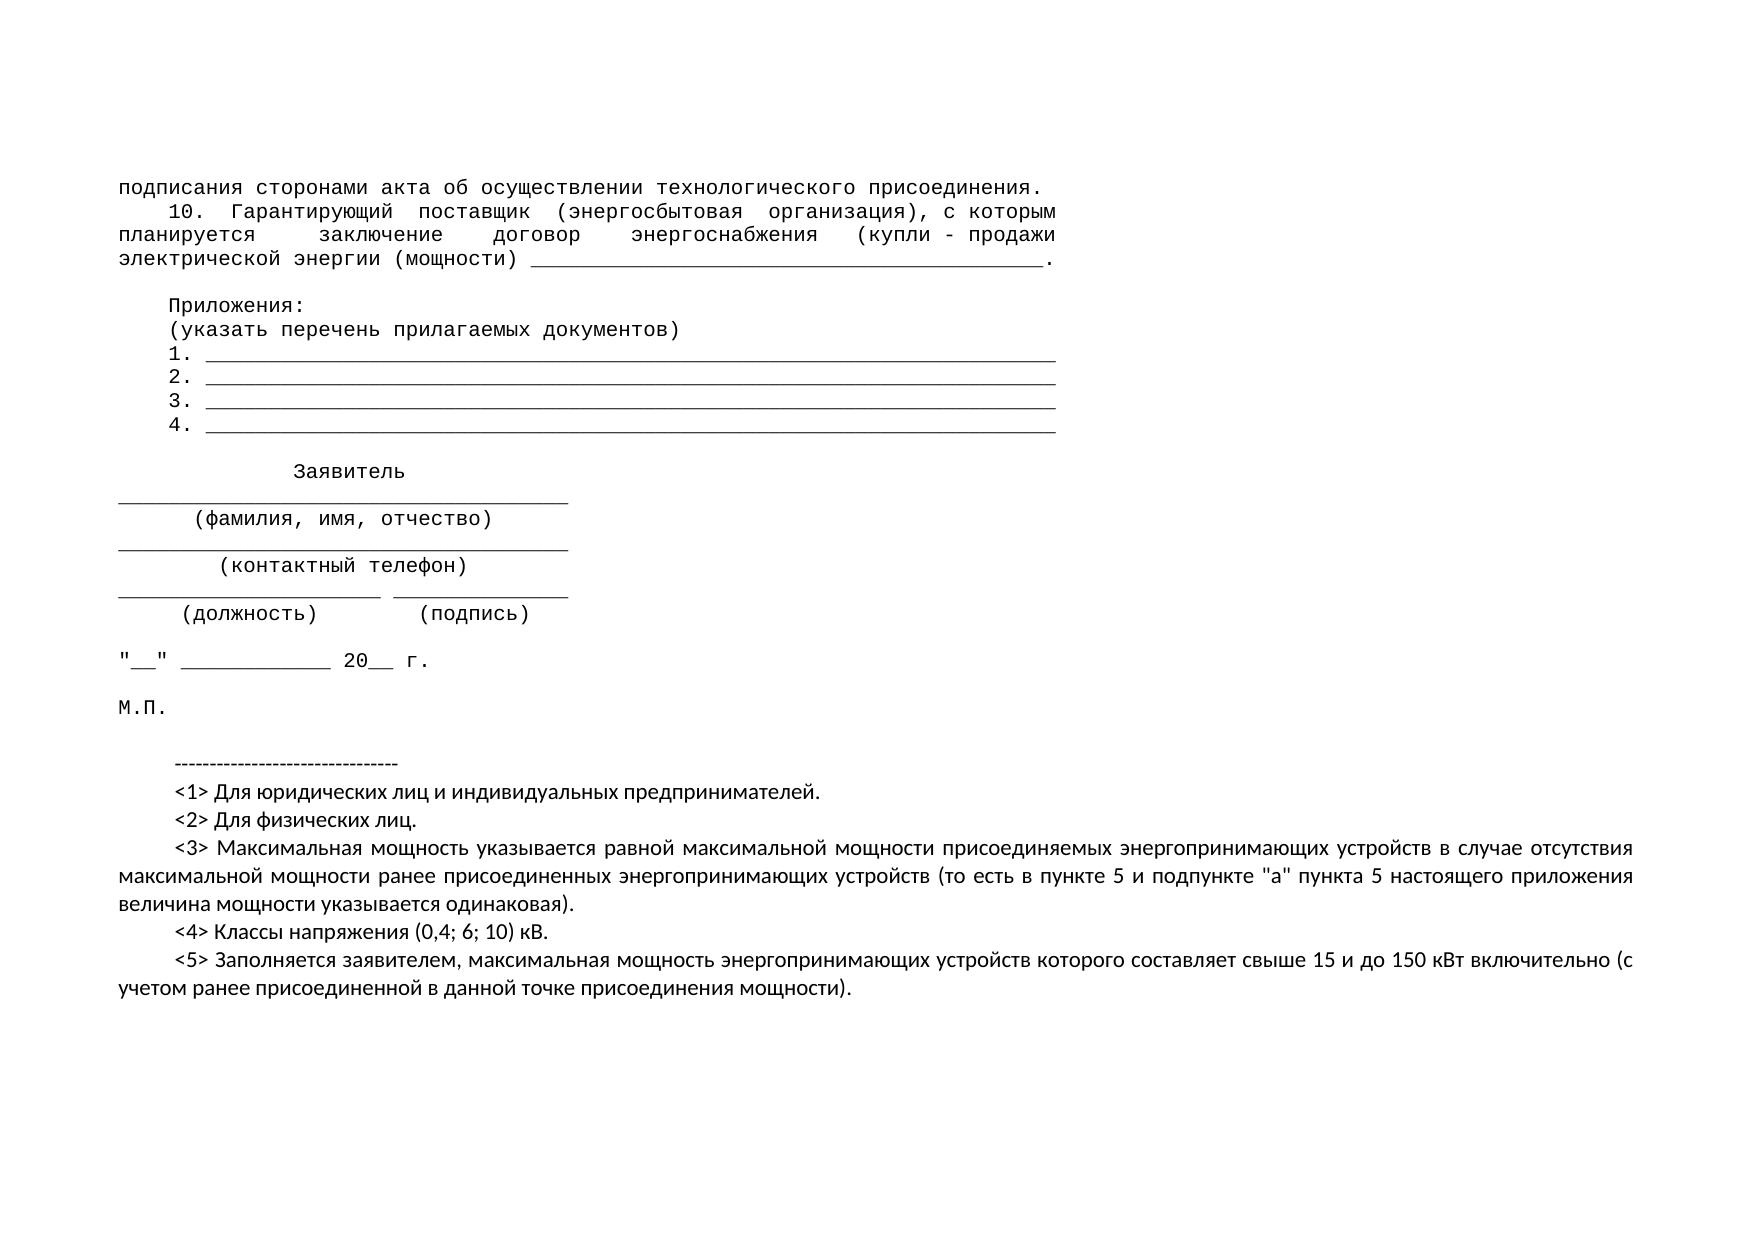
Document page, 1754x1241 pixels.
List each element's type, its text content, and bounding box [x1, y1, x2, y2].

text 3. ____________________________________________________________________ [118, 390, 1636, 414]
text <1> Для юридических лиц и индивидуальных предпринимателей. [118, 777, 1636, 805]
text ____________________________________ [118, 484, 1636, 508]
text электрической энергии (мощности) _________________________________________. [118, 248, 1636, 272]
text подписания сторонами акта об осуществлении технологического присоединения. [118, 177, 1636, 201]
text (фамилия, имя, отчество) [118, 508, 1636, 532]
text 1. ____________________________________________________________________ [118, 343, 1636, 366]
text 10. Гарантирующий поставщик (энергосбытовая организация), с которым [118, 201, 1636, 224]
text планируется заключение договор энергоснабжения (купли - продажи [118, 224, 1636, 248]
text (контактный телефон) [118, 556, 1636, 579]
text "__" ____________ 20__ г. [118, 650, 1636, 674]
text Приложения: [118, 295, 1636, 319]
text <2> Для физических лиц. [118, 805, 1636, 833]
text (указать перечень прилагаемых документов) [118, 319, 1636, 343]
text <5> Заполняется заявителем, максимальная мощность энергопринимающих устройств которого составляет свыше 15 и до 150 кВт включительно (с учетом ранее присоединенной в данной точке присоединения мощности). [118, 945, 1636, 1001]
text -------------------------------- [118, 749, 1636, 777]
text <4> Классы напряжения (0,4; 6; 10) кВ. [118, 917, 1636, 945]
text Заявитель [118, 461, 1636, 484]
text ____________________________________ [118, 532, 1636, 556]
text 4. ____________________________________________________________________ [118, 414, 1636, 437]
text <3> Максимальная мощность указывается равной максимальной мощности присоединяемых энергопринимающих устройств в случае отсутствия максимальной мощности ранее присоединенных энергопринимающих устройств (то есть в пункте 5 и подпункте "а" пункта 5 настоящего приложения величина мощности указывается одинаковая). [118, 833, 1636, 917]
text _____________________ ______________ [118, 579, 1636, 603]
text М.П. [118, 697, 1636, 721]
text 2. ____________________________________________________________________ [118, 366, 1636, 390]
text (должность) (подпись) [118, 603, 1636, 626]
